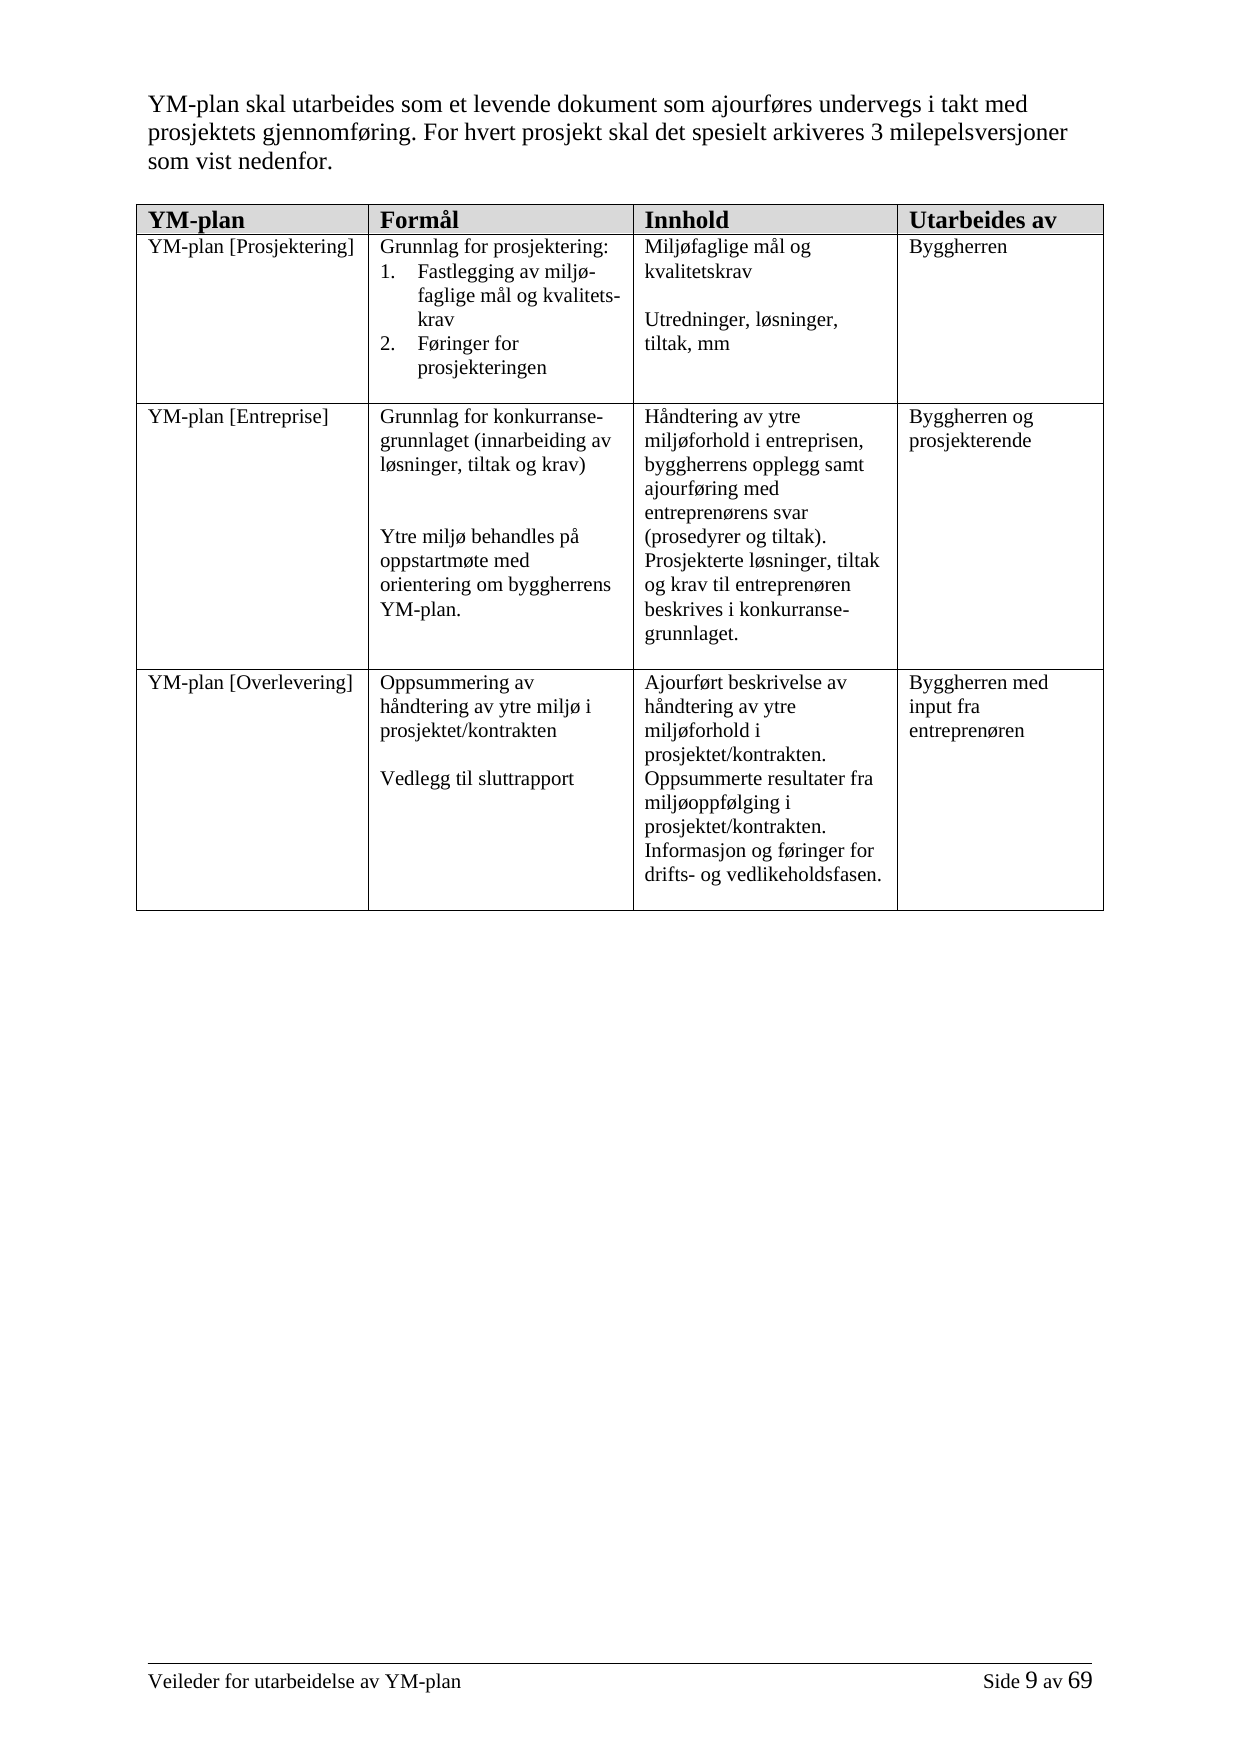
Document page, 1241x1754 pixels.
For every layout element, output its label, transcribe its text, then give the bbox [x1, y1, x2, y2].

table_cell Byggherren [898, 235, 1103, 403]
table_cell Oppsummering av håndtering av ytre miljø i prosjektet/kontrakten Vedlegg til sluttrapport [369, 670, 633, 910]
table_header Formål [369, 205, 633, 233]
table_cell Grunnlag for konkurransegrunnlaget (innarbeiding av løsninger, tiltak og krav) Ytre miljø behandles på oppstartmøte med orientering om byggherrens YM-plan. [369, 404, 633, 669]
table_header Utarbeides av [898, 205, 1103, 233]
table_cell Miljøfaglige mål og kvalitetskrav Utredninger, løsninger, tiltak, mm [634, 235, 897, 403]
table_cell Håndtering av ytre miljøforhold i entreprisen, byggherrens opplegg samt ajourføring med entreprenørens svar (prosedyrer og tiltak). Prosjekterte løsninger, tiltak og krav til entreprenøren beskrives i konkurransegrunnlaget. [634, 404, 897, 669]
table_cell Byggherren og prosjekterende [898, 404, 1103, 669]
table_cell YM-plan [Entreprise] [137, 404, 368, 669]
table_header Innhold [634, 205, 897, 233]
table_cell Byggherren med input fra entreprenøren [898, 670, 1103, 910]
table_cell YM-plan [Prosjektering] [137, 235, 368, 403]
table_cell Grunnlag for prosjektering: Fastlegging av miljøfaglige mål og kvalitetskrav Føringer for prosjekteringen [369, 235, 633, 403]
text YM-plan skal utarbeides som et levende dokument som ajourføres undervegs i takt med prosjektets gjennomføring. For hvert prosjekt skal det spesielt arkiveres 3 milepelsversjoner som vist nedenfor. [148, 89, 1092, 175]
table_cell YM-plan [Overlevering] [137, 670, 368, 910]
table_cell Ajourført beskrivelse av håndtering av ytre miljøforhold i prosjektet/kontrakten. Oppsummerte resultater fra miljøoppfølging i prosjektet/kontrakten. Informasjon og føringer for drifts- og vedlikeholdsfasen. [634, 670, 897, 910]
table_header YM-plan [137, 205, 368, 233]
